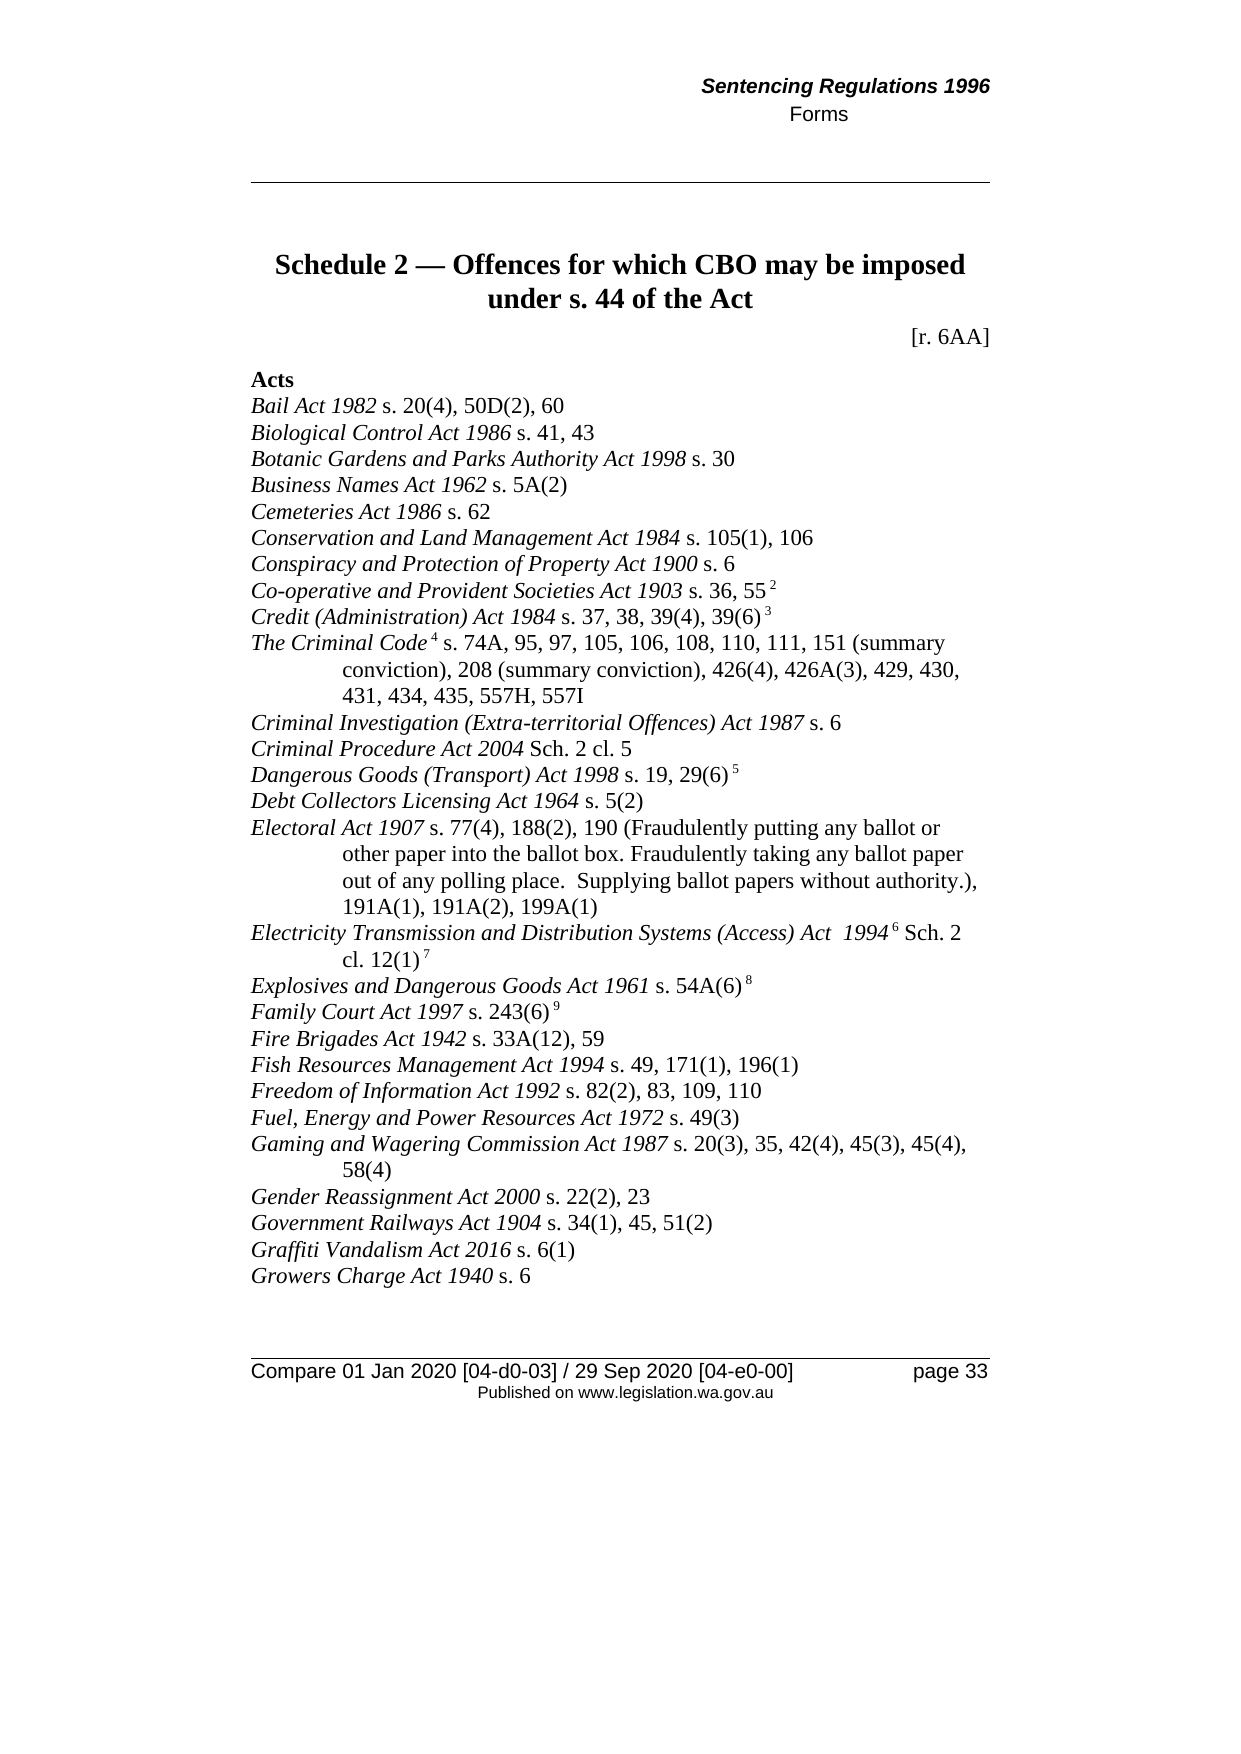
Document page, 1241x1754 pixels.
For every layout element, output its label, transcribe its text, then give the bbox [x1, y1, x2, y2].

text Criminal Investigation (Extra-territorial Offences) Act 1987 s. 6 [251, 708, 990, 735]
text Fire Brigades Act 1942 s. 33A(12), 59 [251, 1025, 990, 1051]
text Freedom of Information Act 1992 s. 82(2), 83, 109, 110 [251, 1077, 990, 1104]
text Co-operative and Provident Societies Act 1903 s. 36, 55 2 [251, 577, 990, 603]
subtitle Acts [251, 366, 990, 392]
text Biological Control Act 1986 s. 41, 43 [251, 419, 990, 445]
text Gender Reassignment Act 2000 s. 22(2), 23 [251, 1183, 990, 1209]
text Credit (Administration) Act 1984 s. 37, 38, 39(4), 39(6) 3 [251, 603, 990, 629]
text Business Names Act 1962 s. 5A(2) [251, 471, 990, 498]
text Growers Charge Act 1940 s. 6 [251, 1262, 990, 1288]
text Criminal Procedure Act 2004 Sch. 2 cl. 5 [251, 735, 990, 761]
text Electricity Transmission and Distribution Systems (Access) Act 1994 6 Sch. 2 cl. 12(1) 7 [251, 919, 990, 972]
text Bail Act 1982 s. 20(4), 50D(2), 60 [251, 392, 990, 419]
text The Criminal Code 4 s. 74A, 95, 97, 105, 106, 108, 110, 111, 151 (summary conviction), 208 (summary conviction), 426(4), 426A(3), 429, 430, 431, 434, 435, 557H, 557I [251, 629, 990, 708]
text Electoral Act 1907 s. 77(4), 188(2), 190 (Fraudulently putting any ballot or other paper into the ballot box. Fraudulently taking any ballot paper out of any polling place. Supplying ballot papers without authority.), 191A(1), 191A(2), 199A(1) [251, 814, 990, 919]
text Graffiti Vandalism Act 2016 s. 6(1) [251, 1236, 990, 1262]
text Family Court Act 1997 s. 243(6) 9 [251, 998, 990, 1025]
text Dangerous Goods (Transport) Act 1998 s. 19, 29(6) 5 [251, 761, 990, 788]
text Explosives and Dangerous Goods Act 1961 s. 54A(6) 8 [251, 972, 990, 998]
text Conspiracy and Protection of Property Act 1900 s. 6 [251, 550, 990, 577]
text Fuel, Energy and Power Resources Act 1972 s. 49(3) [251, 1104, 990, 1130]
subtitle Schedule 2 — Offences for which CBO may be imposed under s. 44 of the Act [251, 247, 990, 314]
text Gaming and Wagering Commission Act 1987 s. 20(3), 35, 42(4), 45(3), 45(4), 58(4) [251, 1130, 990, 1183]
text Debt Collectors Licensing Act 1964 s. 5(2) [251, 788, 990, 814]
text Cemeteries Act 1986 s. 62 [251, 498, 990, 524]
text Fish Resources Management Act 1994 s. 49, 171(1), 196(1) [251, 1051, 990, 1077]
text Botanic Gardens and Parks Authority Act 1998 s. 30 [251, 445, 990, 471]
text Government Railways Act 1904 s. 34(1), 45, 51(2) [251, 1209, 990, 1236]
text [r. 6AA] [251, 323, 990, 349]
text Conservation and Land Management Act 1984 s. 105(1), 106 [251, 524, 990, 550]
